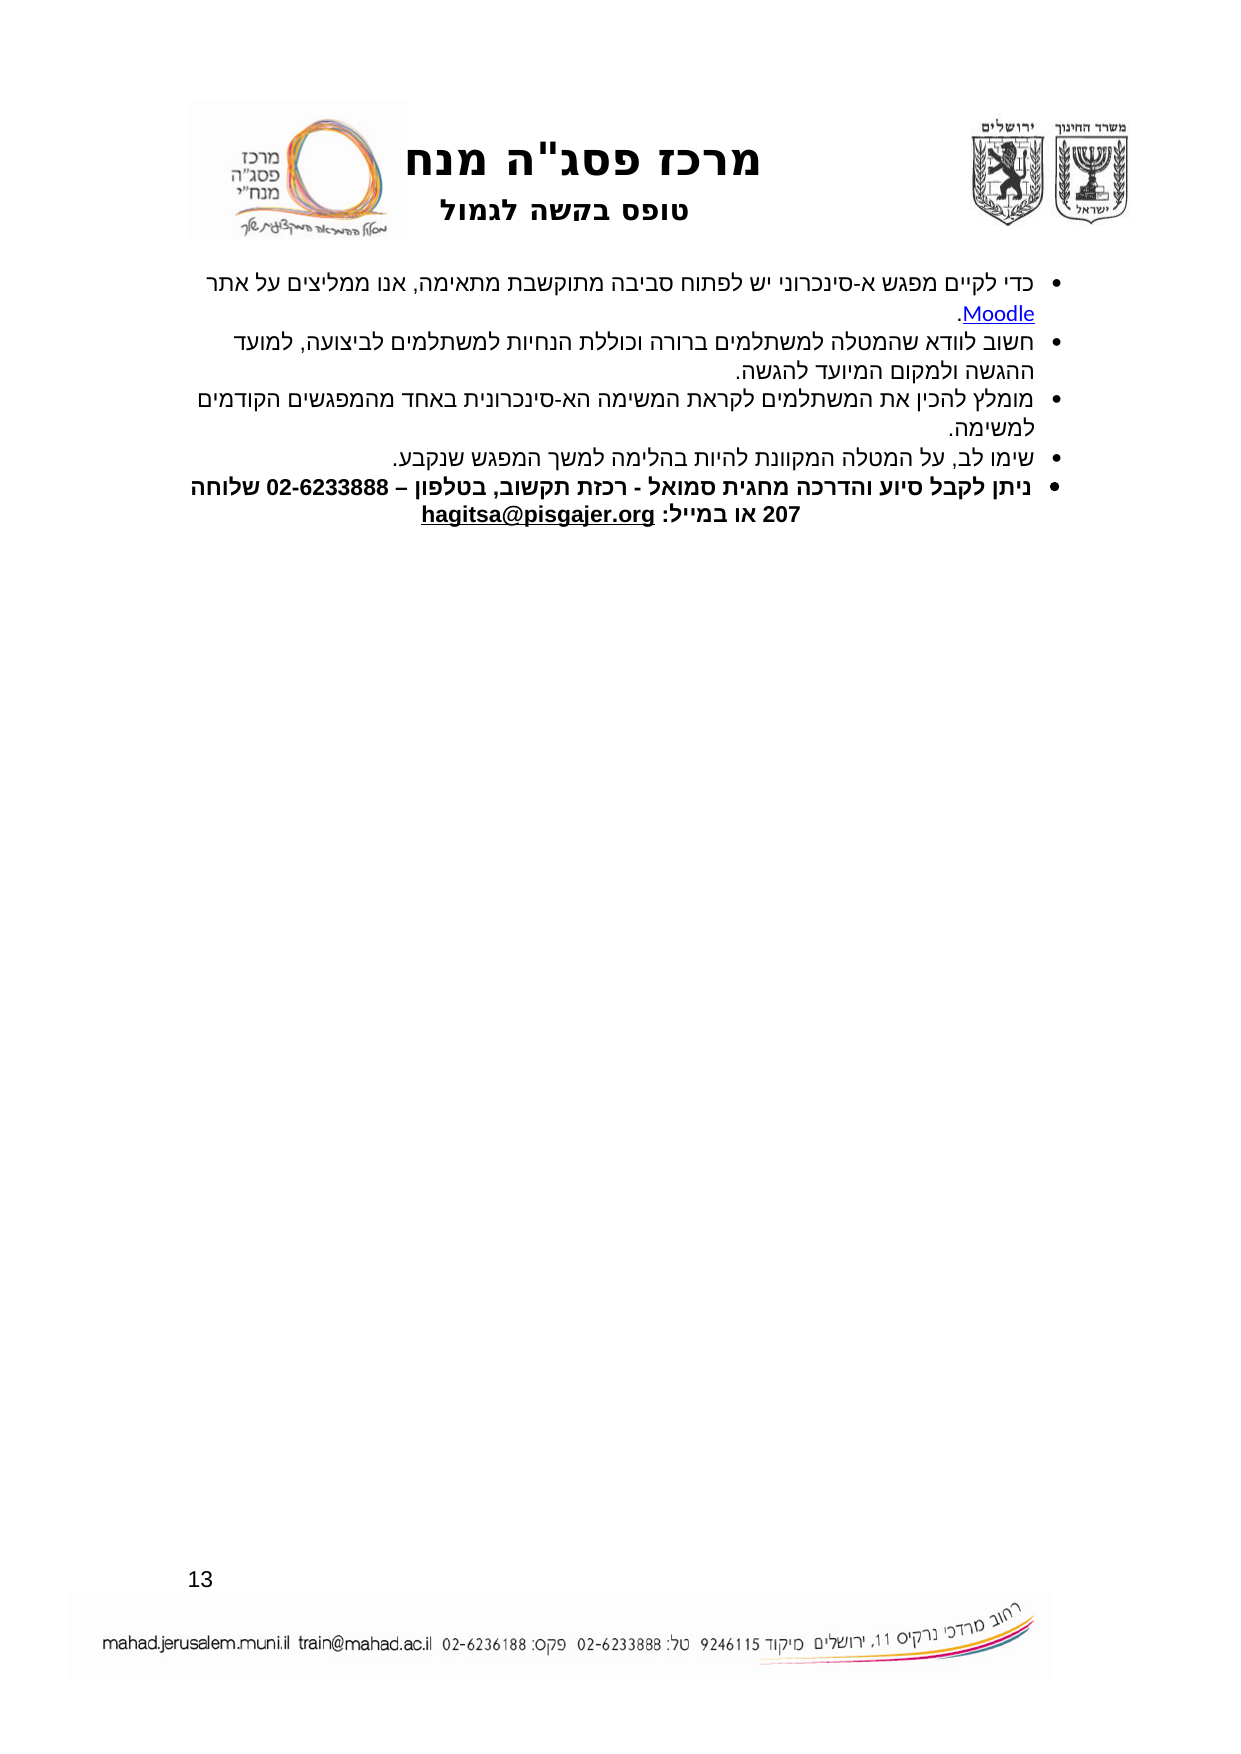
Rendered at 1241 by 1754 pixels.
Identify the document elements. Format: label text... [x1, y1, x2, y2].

picture [930, 73, 1162, 241]
list כדי לקיים מפגש א-סינכרוני יש לפתוח סביבה מתוקשבת מתאימה, אנו ממליצים על אתר Moodle. [187, 269, 1053, 327]
picture [189, 101, 408, 241]
list חשוב לוודא שהמטלה למשתלמים ברורה וכוללת הנחיות למשתלמים לביצועה, למועד ההגשה ולמקום המיועד להגשה. [187, 329, 1053, 384]
list שימו לב, על המטלה המקוונת להיות בהלימה למשך המפגש שנקבע. [187, 443, 1053, 472]
list מומלץ להכין את המשתלמים לקראת המשימה הא-סינכרונית באחד מהמפגשים הקודמים למשימה. [187, 386, 1053, 441]
picture [66, 1592, 1053, 1681]
list ניתן לקבל סיוע והדרכה מחגית סמואל - רכזת תקשוב, בטלפון – 02-6233888 שלוחה 207 או במייל: hagitsa@pisgajer.org [187, 474, 1053, 527]
